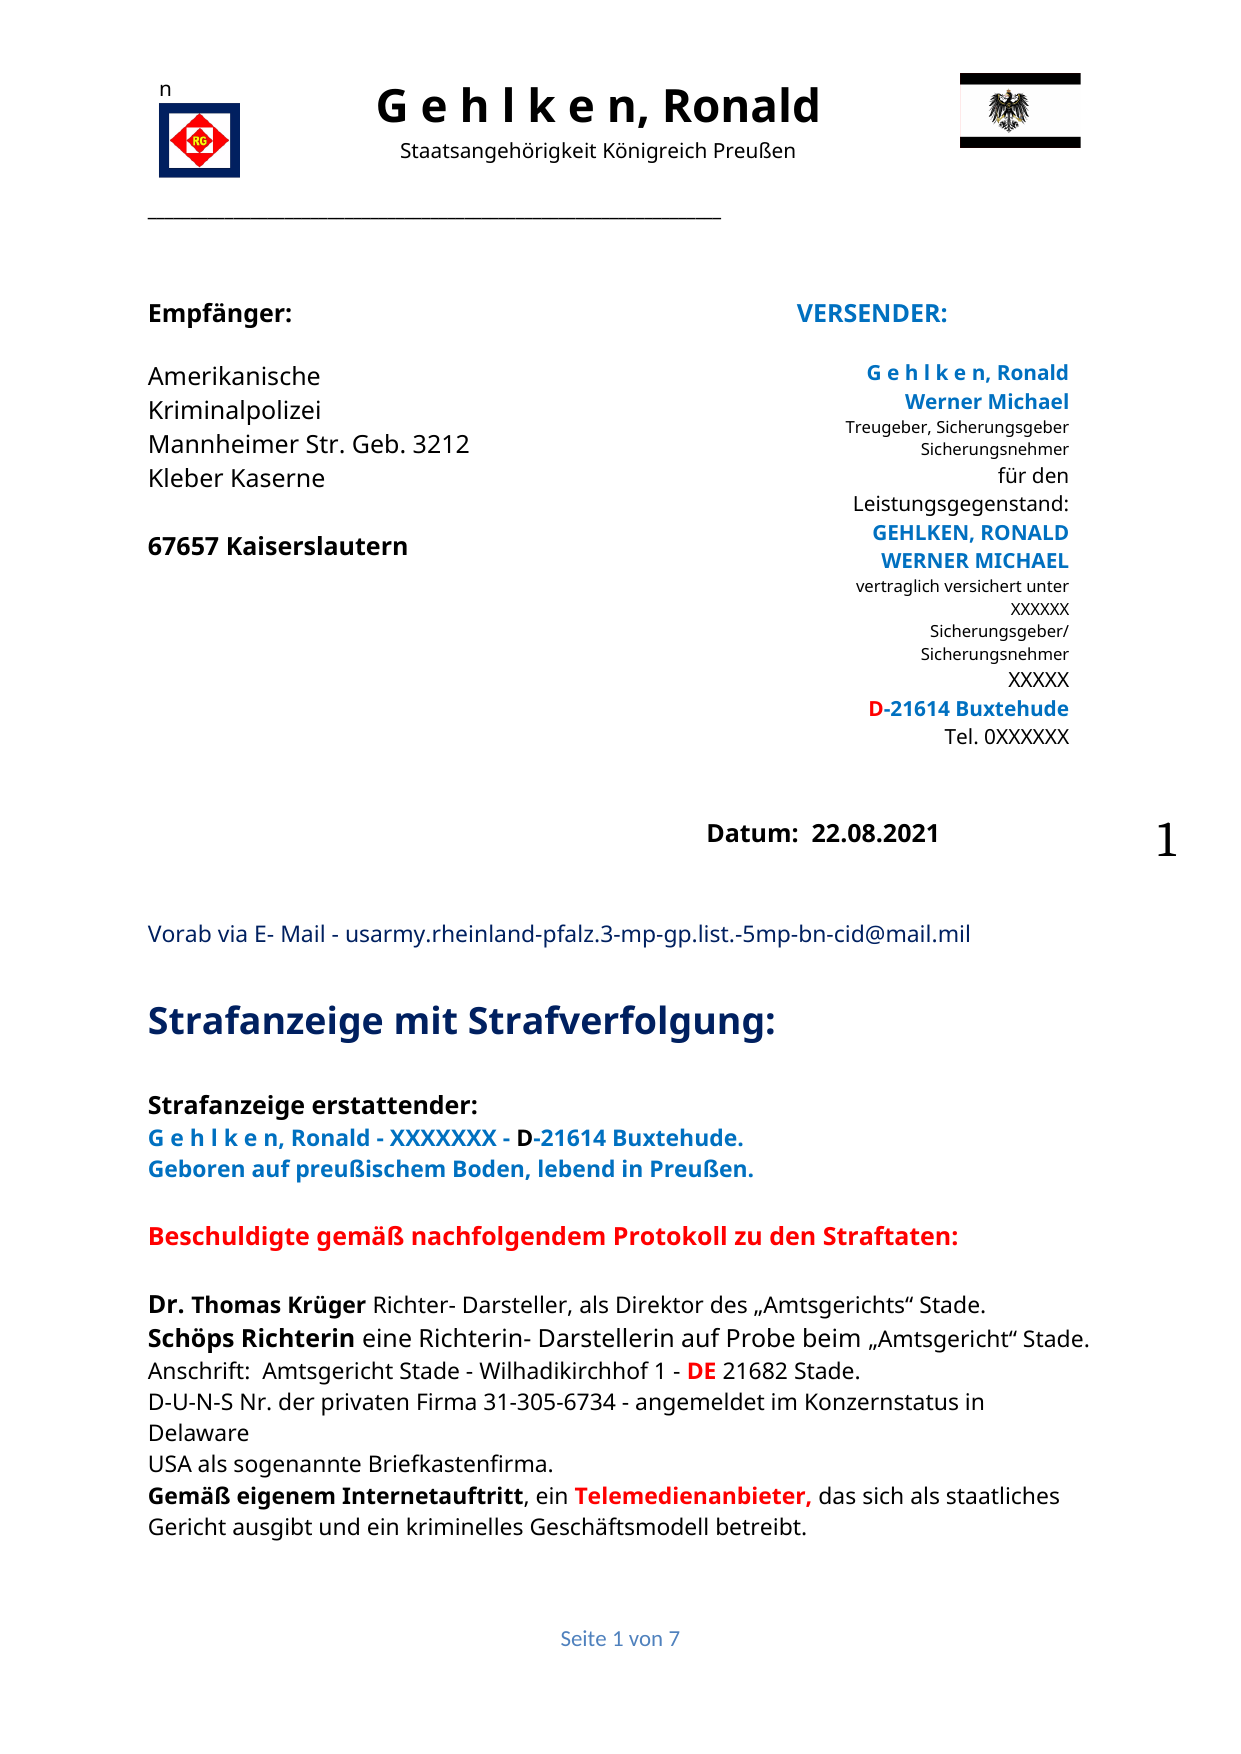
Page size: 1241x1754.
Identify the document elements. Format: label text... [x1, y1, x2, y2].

table_header Empfänger: Amerikanische Kriminalpolizei Mannheimer Str. Geb. 3212 Kleber Kaserne 67657 Kaiserslautern [136, 296, 785, 779]
text Gemäß eigenem Internetauftritt, ein Telemedienanbieter, das sich als staatliches Gericht ausgibt und ein kriminelles Geschäftsmodell betreibt. [148, 1480, 1093, 1542]
text Strafanzeige erstattender: [148, 1088, 1093, 1122]
text USA als sogenannte Briefkastenfirma. [148, 1448, 1093, 1480]
text Strafanzeige mit Strafverfolgung: [148, 994, 1093, 1045]
text Schöps Richterin eine Richterin- Darstellerin auf Probe beim „Amtsgericht“ Stade. [148, 1321, 1093, 1355]
text Datum: 22.08.2021 [148, 816, 1093, 850]
text G e h l k e n, Ronald - XXXXXXX - D-21614 Buxtehude. [148, 1122, 1093, 1153]
text Dr. Thomas Krüger Richter- Darsteller, als Direktor des „Amtsgerichts“ Stade. [148, 1287, 1093, 1321]
picture [960, 73, 1081, 148]
text Geboren auf preußischem Boden, lebend in Preußen. [148, 1153, 1093, 1184]
text Anschrift: Amtsgericht Stade - Wilhadikirchhof 1 - DE 21682 Stade. [148, 1355, 1093, 1386]
picture [158, 102, 240, 178]
text Vorab via E- Mail - usarmy.rheinland-pfalz.3-mp-gp.list.-5mp-bn-cid@mail.mil [148, 918, 1093, 949]
text D-U-N-S Nr. der privaten Firma 31-305-6734 - angemeldet im Konzernstatus in Delaware [148, 1386, 1093, 1448]
text Beschuldigte gemäß nachfolgendem Protokoll zu den Straftaten: [148, 1218, 1093, 1252]
table_header VERSENDER: G e h l k e n, Ronald Werner Michael Treugeber, Sicherungsgeber Sicherungsnehmer für den Leistungsgegenstand: GEHLKEN, RONALD WERNER MICHAEL vertraglich versichert unter XXXXXX Sicherungsgeber/Sicherungsnehmer XXXXX D-21614 Buxtehude Tel. 0XXXXXX [785, 296, 1080, 779]
